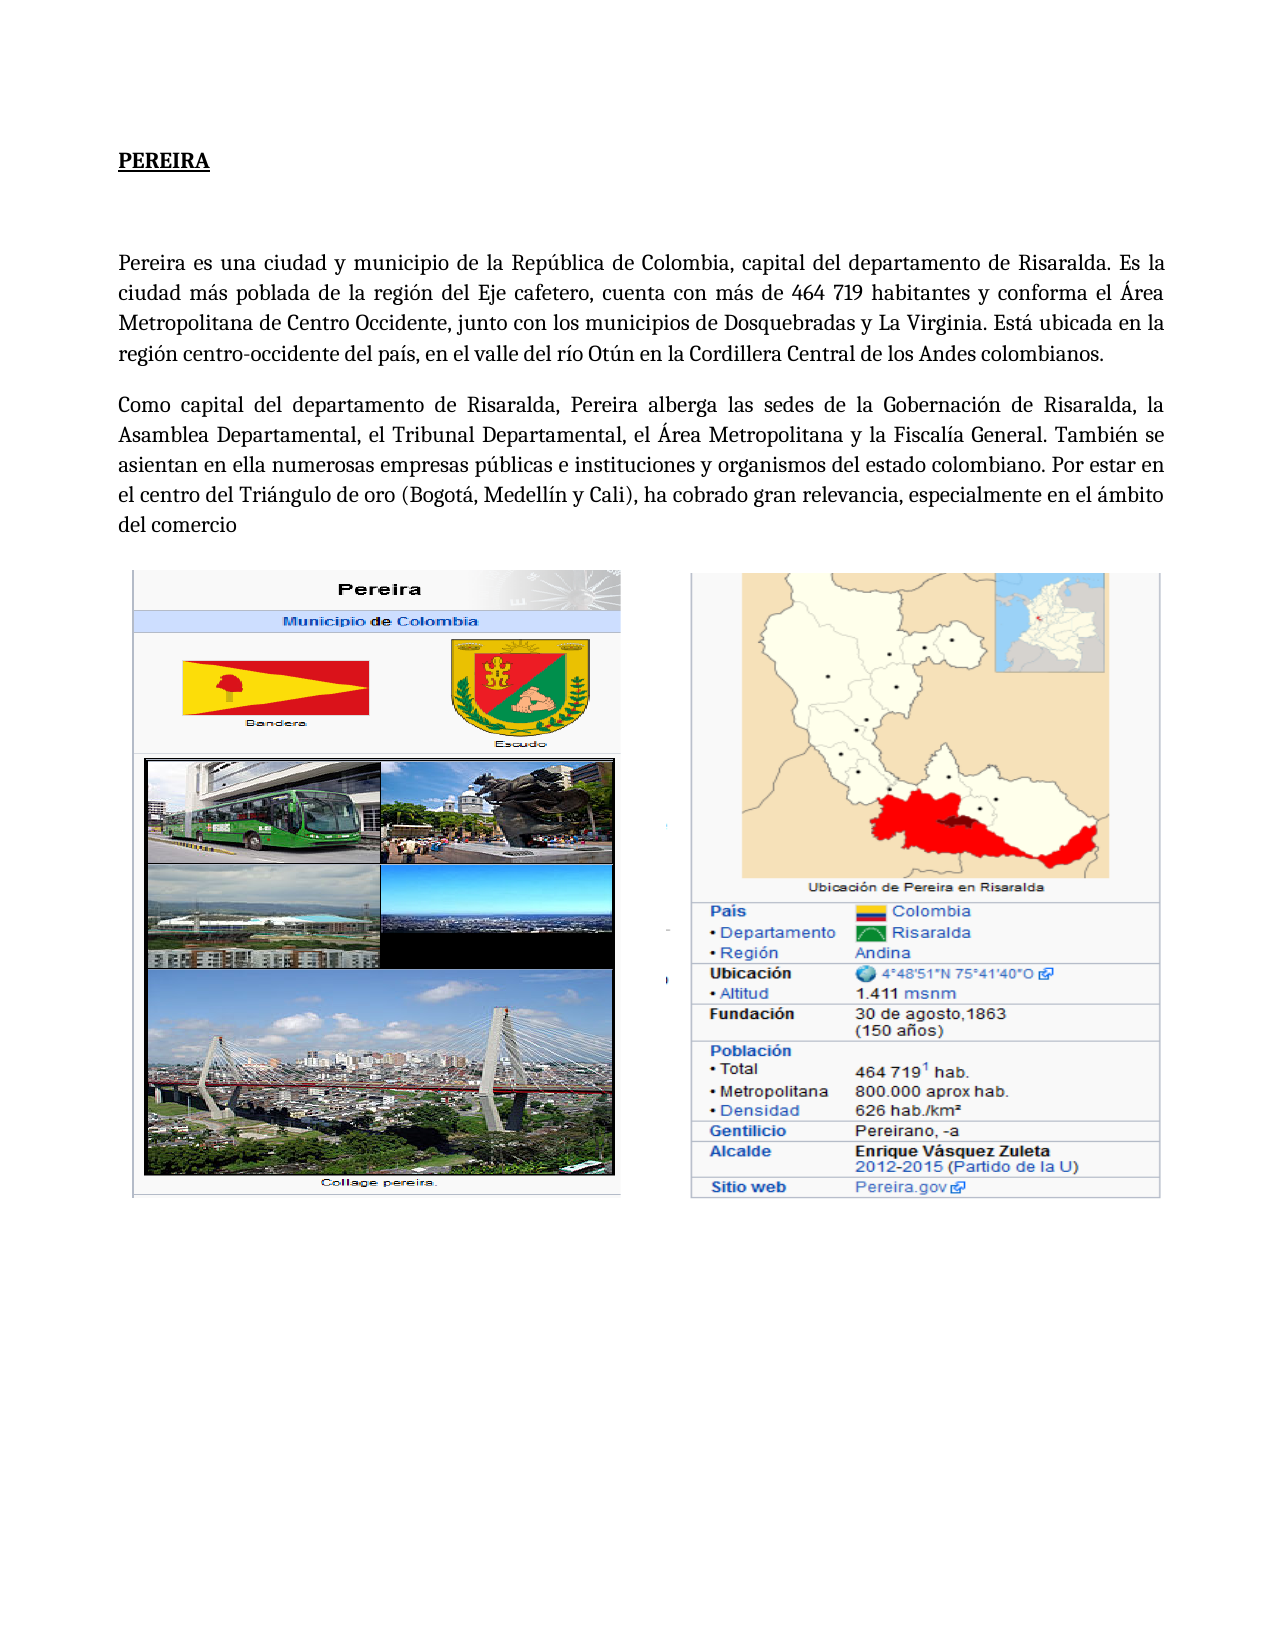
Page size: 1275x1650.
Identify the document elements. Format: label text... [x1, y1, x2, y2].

text Pereira es una ciudad y municipio de la República de Colombia, capital del departamento de Risaralda. Es la ciudad más poblada de la región del Eje cafetero, cuenta con más de 464 719 habitantes y conforma el Área Metropolitana de Centro Occidente, junto con los municipios de Dosquebradas y La Virginia. Está ubicada en la región centro-occidente del país, en el valle del río Otún en la Cordillera Central de los Andes colombianos. [118, 250, 1167, 367]
text Como capital del departamento de Risaralda, Pereira alberga las sedes de la Gobernación de Risaralda, la Asamblea Departamental, el Tribunal Departamental, el Área Metropolitana y la Fiscalía General. También se asientan en ella numerosas empresas públicas e instituciones y organismos del estado colombiano. Por estar en el centro del Triángulo de oro (Bogotá, Medellín y Cali), ha cobrado gran relevancia, especialmente en el ámbito del comercio [118, 391, 1167, 538]
picture [666, 573, 1170, 1202]
text PEREIRA [118, 148, 1167, 174]
picture [118, 570, 621, 1198]
